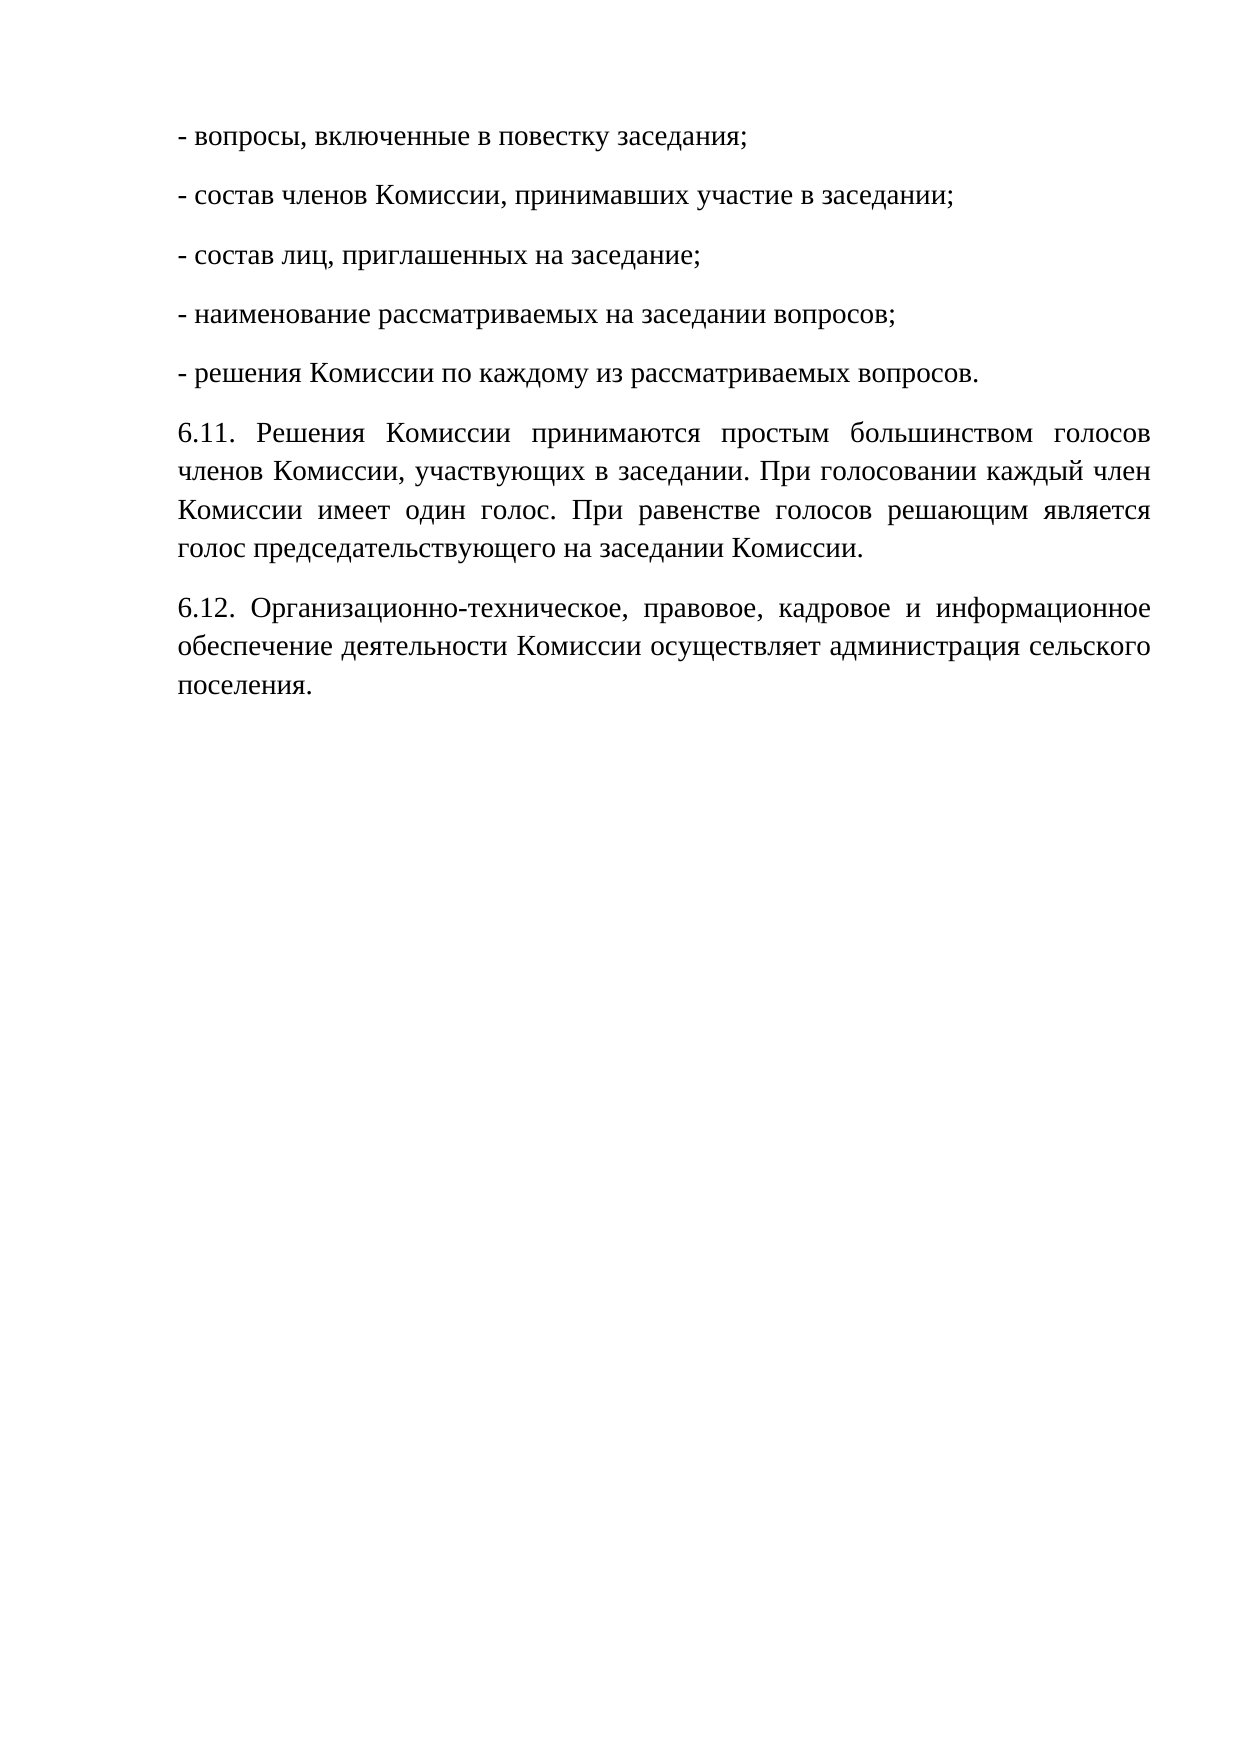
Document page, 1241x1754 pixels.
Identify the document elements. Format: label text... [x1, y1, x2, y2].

text 6.11. Решения Комиссии принимаются простым большинством голосов членов Комиссии, участвующих в заседании. При голосовании каждый член Комиссии имеет один голос. При равенстве голосов решающим является голос председательствующего на заседании Комиссии. [177, 415, 1152, 564]
text - решения Комиссии по каждому из рассматриваемых вопросов. [177, 356, 1152, 389]
text 6.12. Организационно-техническое, правовое, кадровое и информационное обеспечение деятельности Комиссии осуществляет администрация сельского поселения. [177, 590, 1152, 701]
text - вопросы, включенные в повестку заседания; [177, 118, 1152, 152]
text - состав членов Комиссии, принимавших участие в заседании; [177, 177, 1152, 211]
text - состав лиц, приглашенных на заседание; [177, 237, 1152, 270]
text - наименование рассматриваемых на заседании вопросов; [177, 296, 1152, 330]
